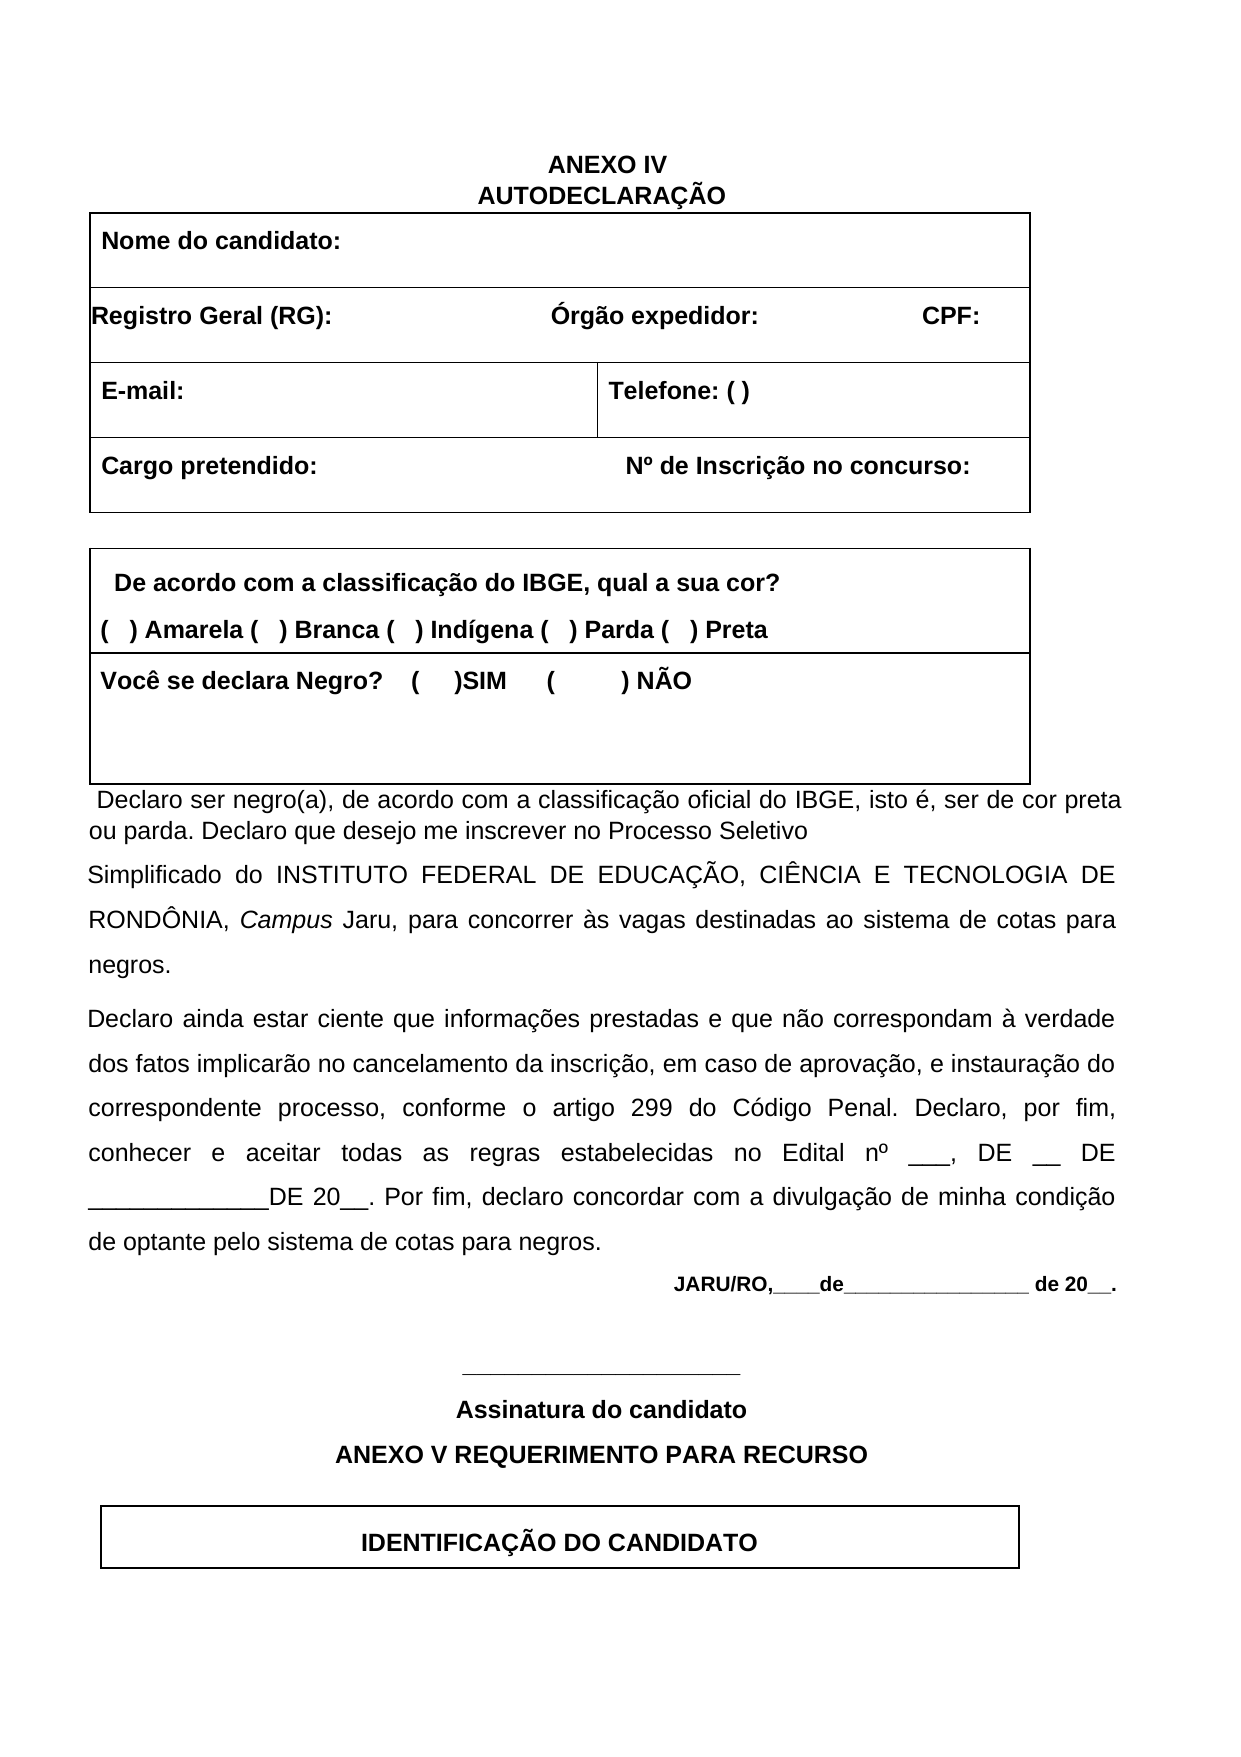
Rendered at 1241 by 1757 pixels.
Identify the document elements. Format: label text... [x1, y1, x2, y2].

table_cell Telefone: ( ) [598, 363, 1029, 437]
subtitle ANEXO V REQUERIMENTO PARA RECURSO [89, 1440, 1114, 1469]
text Assinatura do candidato [89, 1394, 1114, 1423]
table_cell Registro Geral (RG): Órg [91, 288, 597, 362]
table_cell E-mail: [91, 363, 597, 437]
table_cell Nº de Inscrição no concurso: [598, 438, 1029, 512]
table_cell ão expedidor: CPF: [598, 288, 1029, 362]
table_header [102, 1507, 288, 1567]
subtitle ANEXO IV [89, 150, 1114, 179]
table_cell Você se declara Negro? ( )SIM ( ) NÃO [91, 654, 1029, 783]
text JARU/RO,____de________________ de 20__. [89, 1272, 1117, 1296]
table_header [598, 214, 1029, 287]
text Declaro ser negro(a), de acordo com a classificação oficial do IBGE, isto é, ser de cor preta ou parda. Declaro que desejo me inscrever no Processo Seletivo [89, 785, 1123, 844]
table_header De acordo com a classificação do IBGE, qual a sua cor? ( ) Amarela ( ) Branca ( ) Indígena ( ) Parda ( ) Preta [91, 549, 1029, 652]
table_cell Cargo pretendido: [91, 438, 597, 512]
table_header Nome do candidato: [91, 214, 597, 287]
table_header IDENTIFICAÇÃO DO CANDIDATO [288, 1507, 1018, 1567]
text Declaro ainda estar ciente que informações prestadas e que não correspondam à verdade dos fatos implicarão no cancelamento da inscrição, em caso de aprovação, e instauração do correspondente processo, conforme o artigo 299 do Código Penal. Declaro, por fim, conhecer e aceitar todas as regras estabelecidas no Edital nº ___, DE __ DE _____________DE 20__. Por fim, declaro concordar com a divulgação de minha condição de optante pelo sistema de cotas para negros. [87, 1004, 1117, 1255]
text ____________________ [89, 1349, 1114, 1378]
subtitle AUTODECLARAÇÃO [89, 181, 1114, 210]
text Simplificado do INSTITUTO FEDERAL DE EDUCAÇÃO, CIÊNCIA E TECNOLOGIA DE RONDÔNIA, Campus Jaru, para concorrer às vagas destinadas ao sistema de cotas para negros. [87, 859, 1117, 978]
